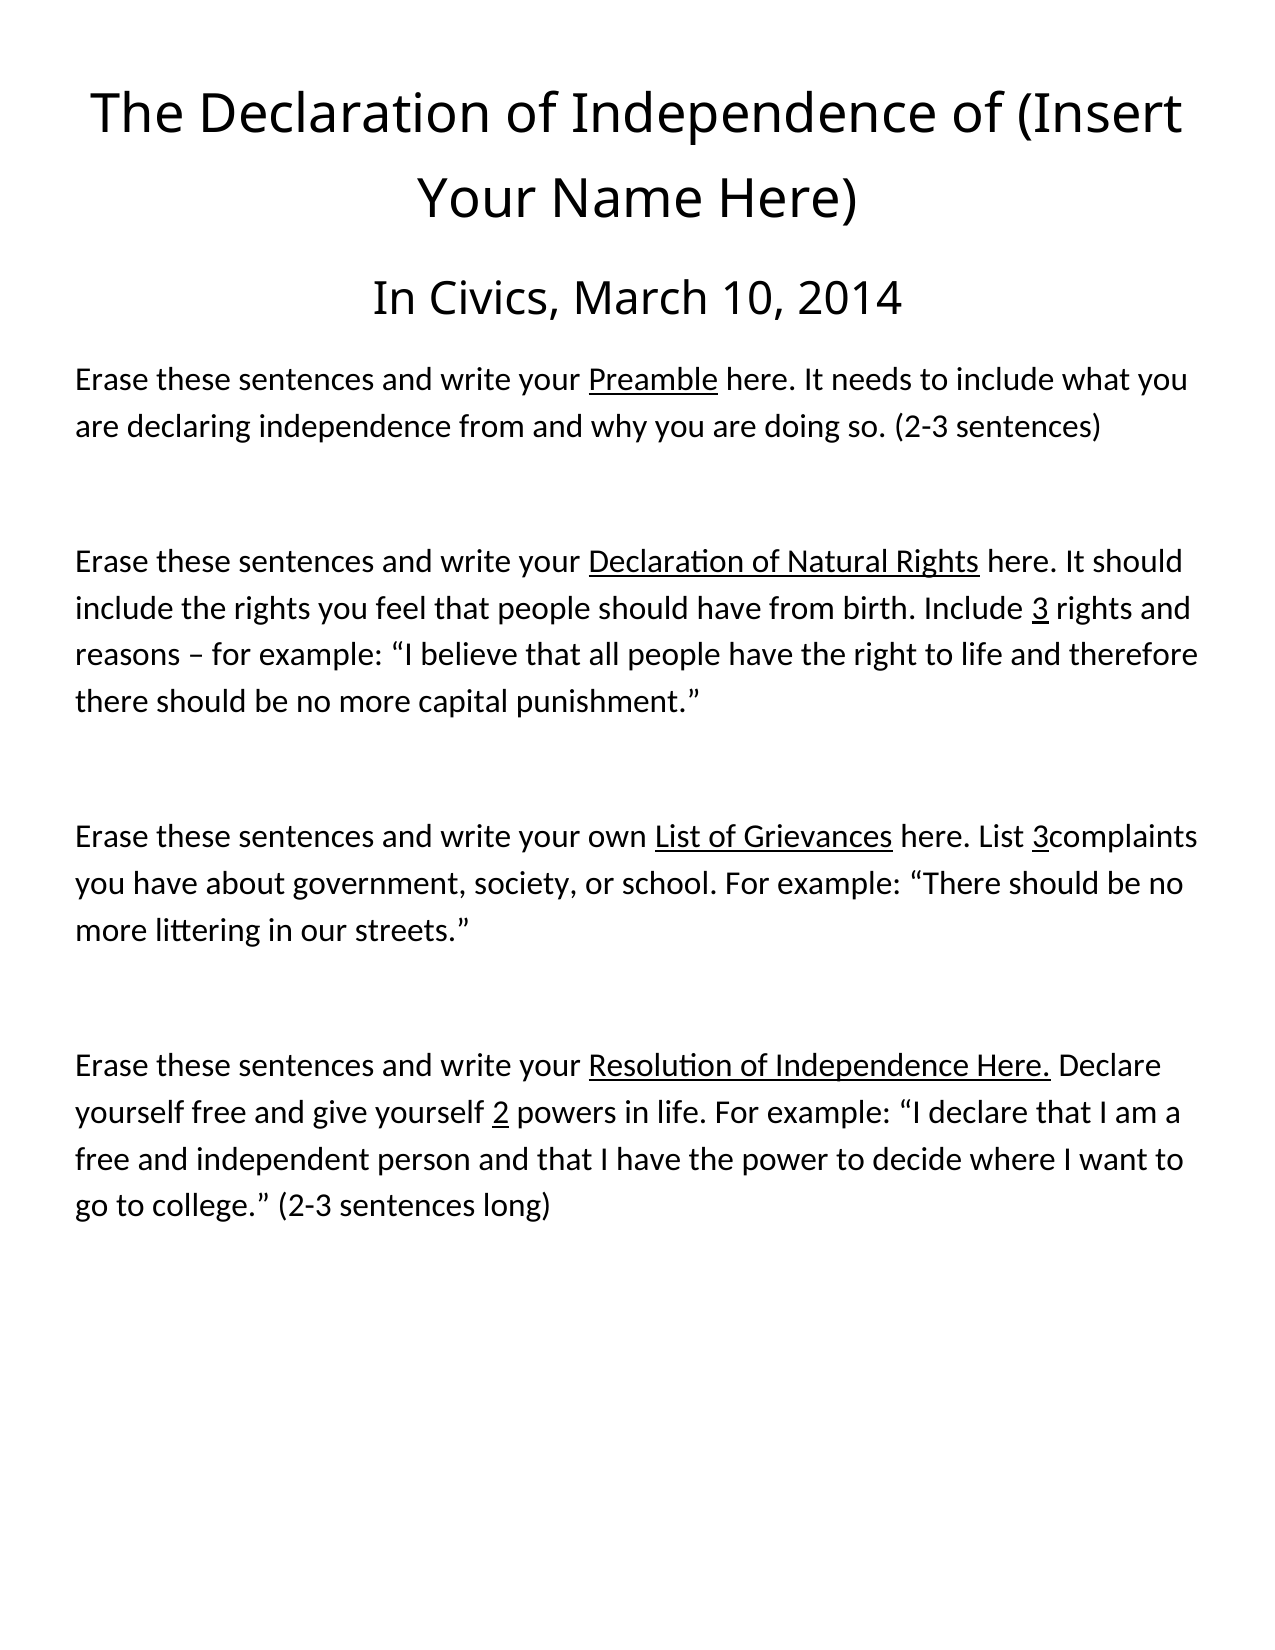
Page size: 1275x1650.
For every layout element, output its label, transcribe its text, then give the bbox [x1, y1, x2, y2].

text Erase these sentences and write your Resolution of Independence Here. Declare yourself free and give yourself 2 powers in life. For example: “I declare that I am a free and independent person and that I have the power to decide where I want to go to college.” (2-3 sentences long) [75, 1044, 1200, 1225]
text Erase these sentences and write your Declaration of Natural Rights here. It should include the rights you feel that people should have from birth. Include 3 rights and reasons – for example: “I believe that all people have the right to life and therefore there should be no more capital punishment.” [75, 540, 1200, 721]
text Erase these sentences and write your Preamble here. It needs to include what you are declaring independence from and why you are doing so. (2-3 sentences) [75, 358, 1200, 445]
text In Civics, March 10, 2014 [75, 265, 1200, 328]
text The Declaration of Independence of (Insert Your Name Here) [75, 75, 1200, 233]
text Erase these sentences and write your own List of Grievances here. List 3complaints you have about government, society, or school. For example: “There should be no more littering in our streets.” [75, 815, 1200, 950]
